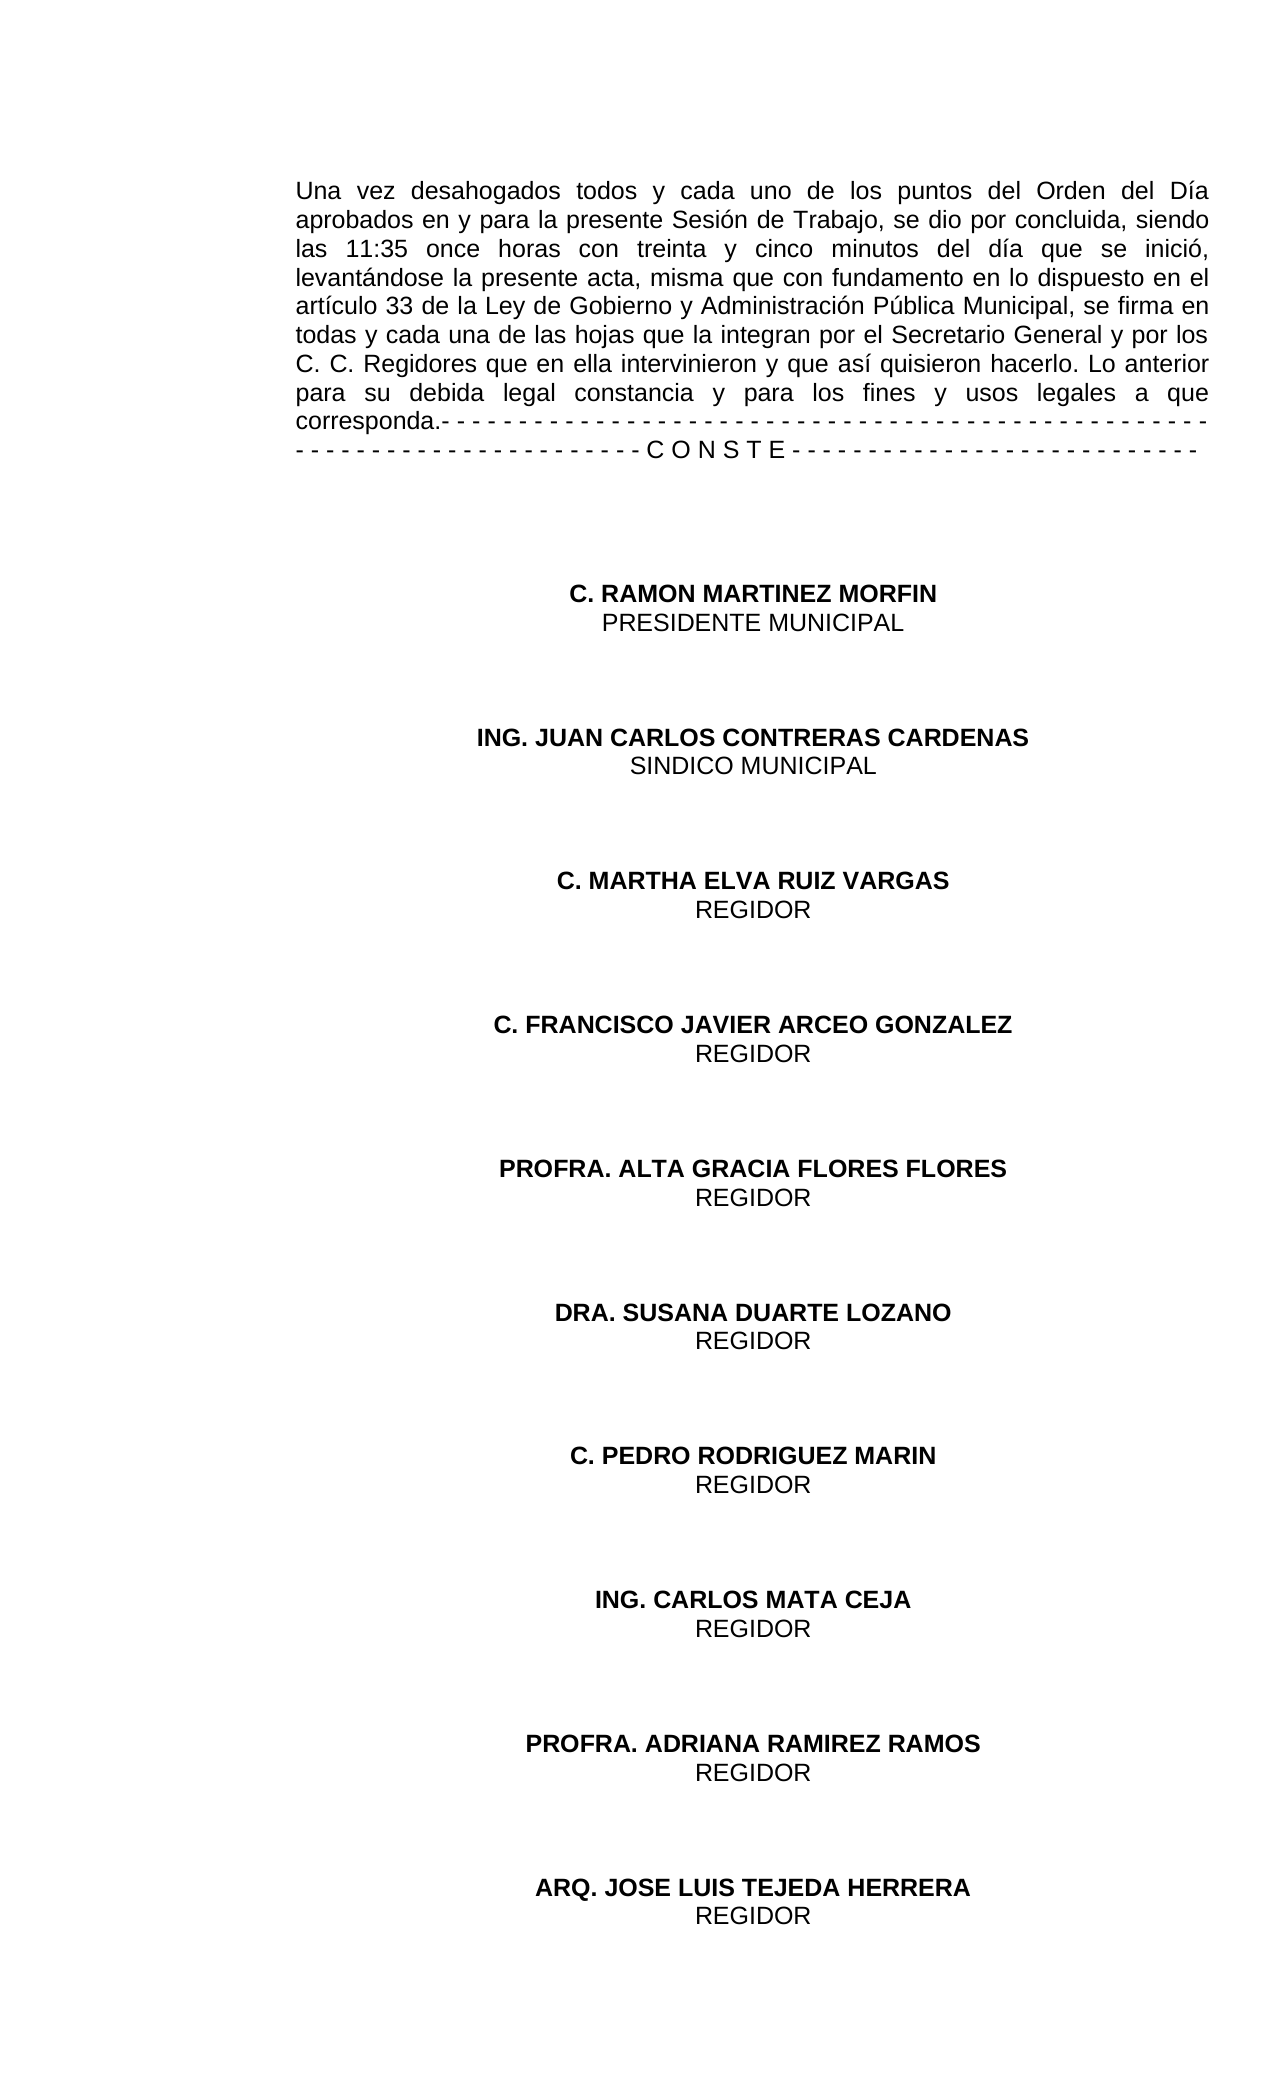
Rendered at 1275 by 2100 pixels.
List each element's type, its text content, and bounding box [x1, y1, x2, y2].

text REGIDOR [295, 1039, 1211, 1068]
text REGIDOR [295, 1901, 1211, 1930]
text ING. JUAN CARLOS CONTRERAS CARDENAS [295, 723, 1211, 751]
text REGIDOR [295, 1183, 1211, 1211]
text C. MARTHA ELVA RUIZ VARGAS [295, 866, 1211, 895]
text ARQ. JOSE LUIS TEJEDA HERRERA [295, 1873, 1211, 1901]
text SINDICO MUNICIPAL [295, 751, 1211, 780]
text Una vez desahogados todos y cada uno de los puntos del Orden del Día aprobados en y para la presente Sesión de Trabajo, se dio por concluida, siendo las 11:35 once horas con treinta y cinco minutos del día que se inició, levantándose la presente acta, misma que con fundamento en lo dispuesto en el artículo 33 de la Ley de Gobierno y Administración Pública Municipal, se firma en todas y cada una de las hojas que la integran por el Secretario General y por los C. C. Regidores que en ella intervinieron y que así quisieron hacerlo. Lo anterior para su debida legal constancia y para los fines y usos legales a que corresponda.- - - - - - - - - - - - - - - - - - - - - - - - - - - - - - - - - - - - - - - - - - - - - - - - - - - - - - - - - - - - - - - - - - - - - - - - - C O N S T E - - - - - - - - - - - - - - - - - - - - - - - - - - - [295, 176, 1211, 464]
text PROFRA. ALTA GRACIA FLORES FLORES [295, 1154, 1211, 1183]
text DRA. SUSANA DUARTE LOZANO [295, 1298, 1211, 1326]
text REGIDOR [295, 1470, 1211, 1499]
text REGIDOR [295, 1758, 1211, 1786]
text PROFRA. ADRIANA RAMIREZ RAMOS [295, 1729, 1211, 1758]
text PRESIDENTE MUNICIPAL [295, 608, 1211, 636]
text REGIDOR [295, 1326, 1211, 1355]
text C. FRANCISCO JAVIER ARCEO GONZALEZ [295, 1010, 1211, 1039]
text ING. CARLOS MATA CEJA [295, 1585, 1211, 1614]
text C. PEDRO RODRIGUEZ MARIN [295, 1441, 1211, 1470]
text C. RAMON MARTINEZ MORFIN [295, 579, 1211, 608]
text REGIDOR [295, 895, 1211, 924]
text REGIDOR [295, 1614, 1211, 1643]
